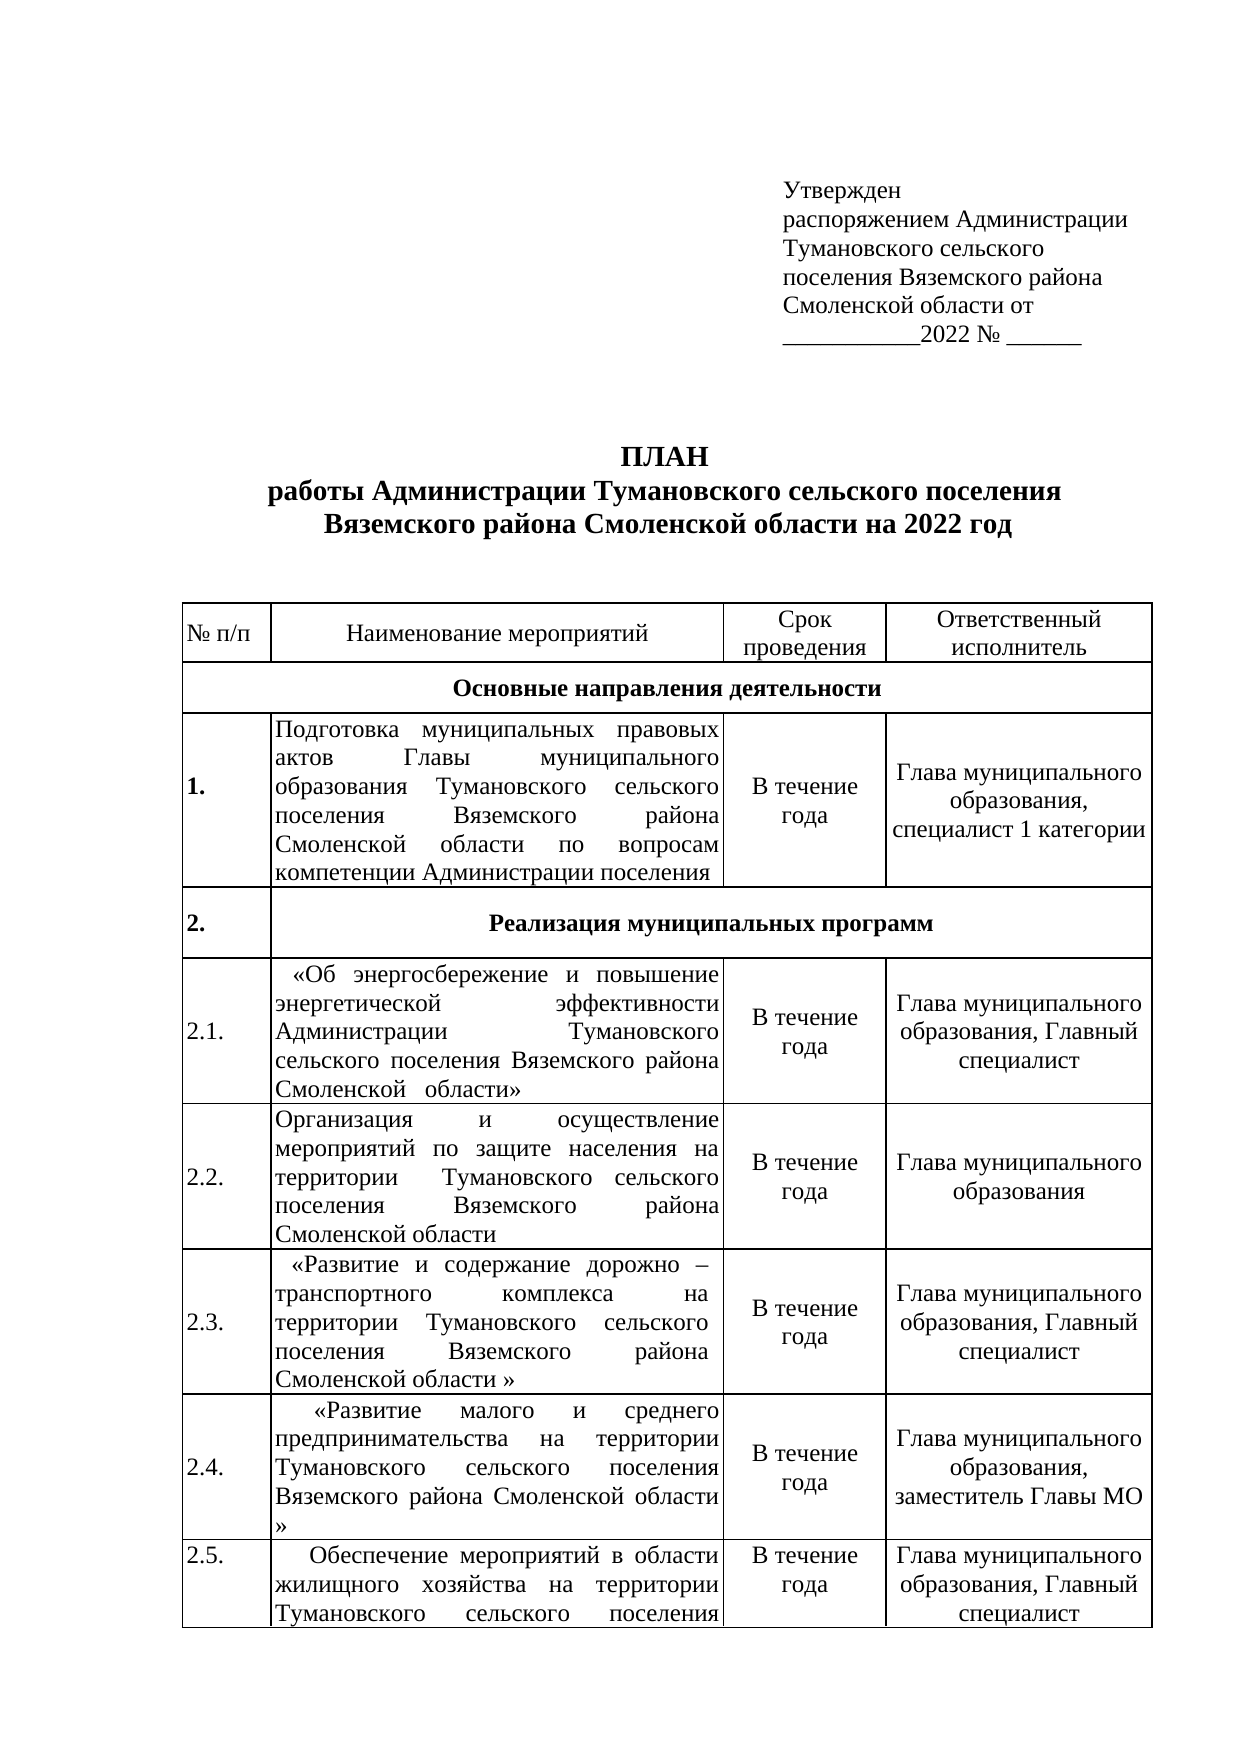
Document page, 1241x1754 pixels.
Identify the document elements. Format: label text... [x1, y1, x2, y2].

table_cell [272, 1540, 723, 1626]
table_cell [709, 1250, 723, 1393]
table_cell 2.2. [183, 1104, 270, 1248]
table_cell Глава муниципального образования, Главный специалист [887, 1250, 1151, 1393]
table_cell В течение года [724, 1104, 885, 1248]
table_cell Глава муниципального образования, заместитель Главы МО [887, 1395, 1151, 1538]
table_cell Реализация муниципальных программ [272, 888, 1151, 957]
table_header Наименование мероприятий [272, 604, 723, 661]
table_cell Глава муниципального образования, специалист 1 категории [887, 714, 1151, 886]
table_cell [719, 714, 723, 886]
table_cell В течение года [724, 1540, 885, 1626]
table_cell В течение года [724, 1395, 885, 1538]
table_cell В течение года [724, 959, 885, 1103]
table_cell В течение года [724, 714, 885, 886]
table_header № п/п [183, 604, 270, 661]
table_cell Организация и осуществление мероприятий по защите населения на территории Тумановского сельского поселения Вяземского района Смоленской области [272, 1104, 723, 1248]
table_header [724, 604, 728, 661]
text Утвержден [783, 176, 1152, 204]
table_cell Основные направления деятельности [183, 663, 1151, 712]
table_cell 2.4. [183, 1395, 270, 1538]
table_cell 1. [183, 714, 270, 886]
text ПЛАН [177, 439, 1152, 473]
table_cell В течение года [724, 1250, 885, 1393]
table_cell 2.5. [183, 1540, 270, 1626]
table_cell 2. [183, 888, 270, 957]
text распоряжением Администрации Тумановского сельского поселения Вяземского района Смоленской области от ___________2022 № ______ [783, 204, 1152, 348]
table_cell Глава муниципального образования [887, 1104, 1151, 1248]
table_cell Глава муниципального образования, Главный специалист [887, 959, 1151, 1103]
text Вяземского района Смоленской области на 2022 год [177, 506, 1152, 540]
table_cell 2.1. [183, 959, 270, 1103]
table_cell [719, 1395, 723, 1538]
table_cell 2.3. [183, 1250, 270, 1393]
text работы Администрации Тумановского сельского поселения [177, 473, 1152, 506]
table_cell «Об энергосбережение и повышение энергетической эффективности Администрации Тумановского сельского поселения Вяземского района Смоленской области» [272, 959, 723, 1103]
